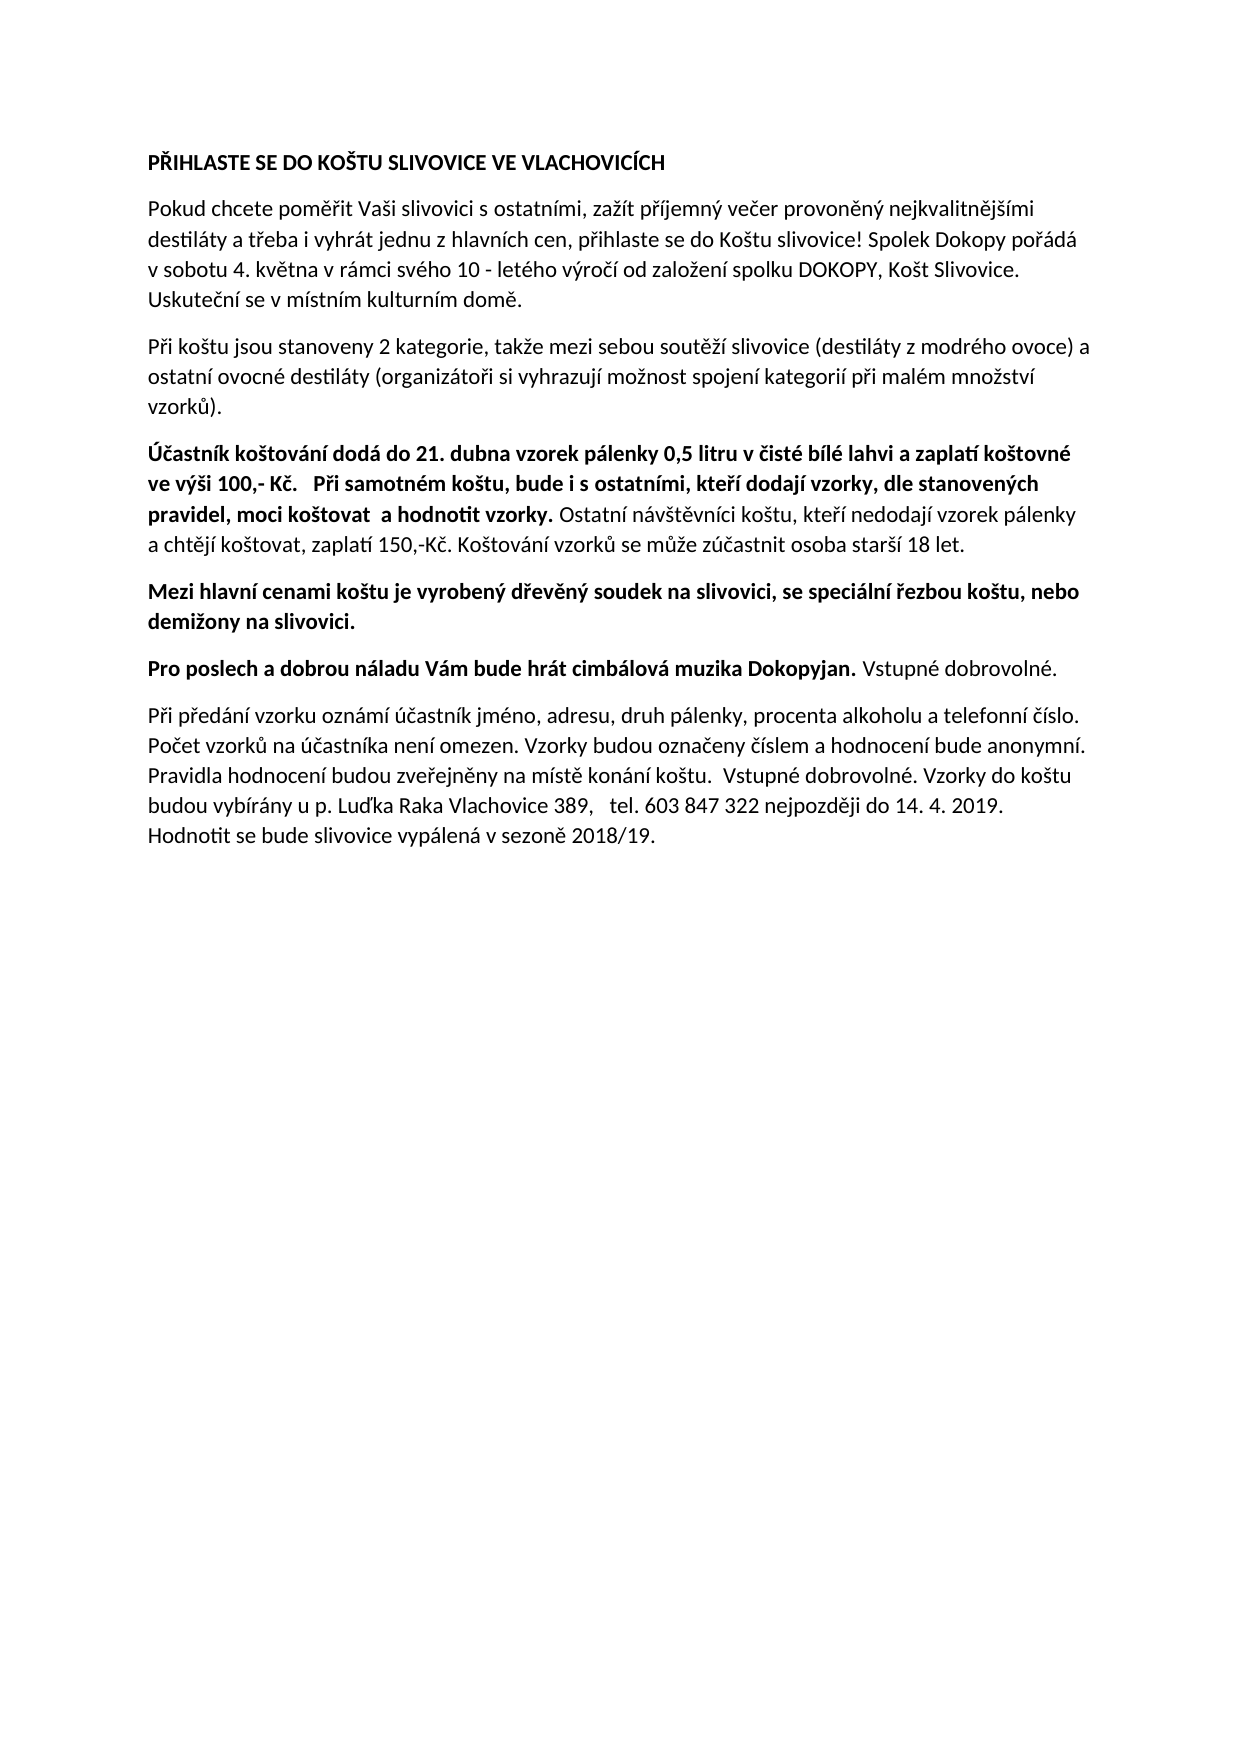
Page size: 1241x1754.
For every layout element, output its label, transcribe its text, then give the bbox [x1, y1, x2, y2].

text Účastník koštování dodá do 21. dubna vzorek pálenky 0,5 litru v čisté bílé lahvi a zaplatí koštovné ve výši 100,- Kč. Při samotném koštu, bude i s ostatními, kteří dodají vzorky, dle stanovených pravidel, moci koštovat a hodnotit vzorky. Ostatní návštěvníci koštu, kteří nedodají vzorek pálenky a chtějí koštovat, zaplatí 150,-Kč. Koštování vzorků se může zúčastnit osoba starší 18 let. [148, 439, 1093, 558]
text PŘIHLASTE SE DO KOŠTU SLIVOVICE VE VLACHOVICÍCH [148, 148, 1093, 176]
text Pokud chcete poměřit Vaši slivovici s ostatními, zažít příjemný večer provoněný nejkvalitnějšími destiláty a třeba i vyhrát jednu z hlavních cen, přihlaste se do Koštu slivovice! Spolek Dokopy pořádá v sobotu 4. května v rámci svého 10 - letého výročí od založení spolku DOKOPY, Košt Slivovice. Uskuteční se v místním kulturním domě. [148, 194, 1093, 313]
text Mezi hlavní cenami koštu je vyrobený dřevěný soudek na slivovici, se speciální řezbou koštu, nebo demižony na slivovici. [148, 577, 1093, 635]
text Pro poslech a dobrou náladu Vám bude hrát cimbálová muzika Dokopyjan. Vstupné dobrovolné. [148, 654, 1093, 682]
text Při koštu jsou stanoveny 2 kategorie, takže mezi sebou soutěží slivovice (destiláty z modrého ovoce) a ostatní ovocné destiláty (organizátoři si vyhrazují možnost spojení kategorií při malém množství vzorků). [148, 332, 1093, 420]
text Při předání vzorku oznámí účastník jméno, adresu, druh pálenky, procenta alkoholu a telefonní číslo. Počet vzorků na účastníka není omezen. Vzorky budou označeny číslem a hodnocení bude anonymní. Pravidla hodnocení budou zveřejněny na místě konání koštu. Vstupné dobrovolné. Vzorky do koštu budou vybírány u p. Luďka Raka Vlachovice 389, tel. 603 847 322 nejpozději do 14. 4. 2019. Hodnotit se bude slivovice vypálená v sezoně 2018/19. [148, 701, 1093, 849]
